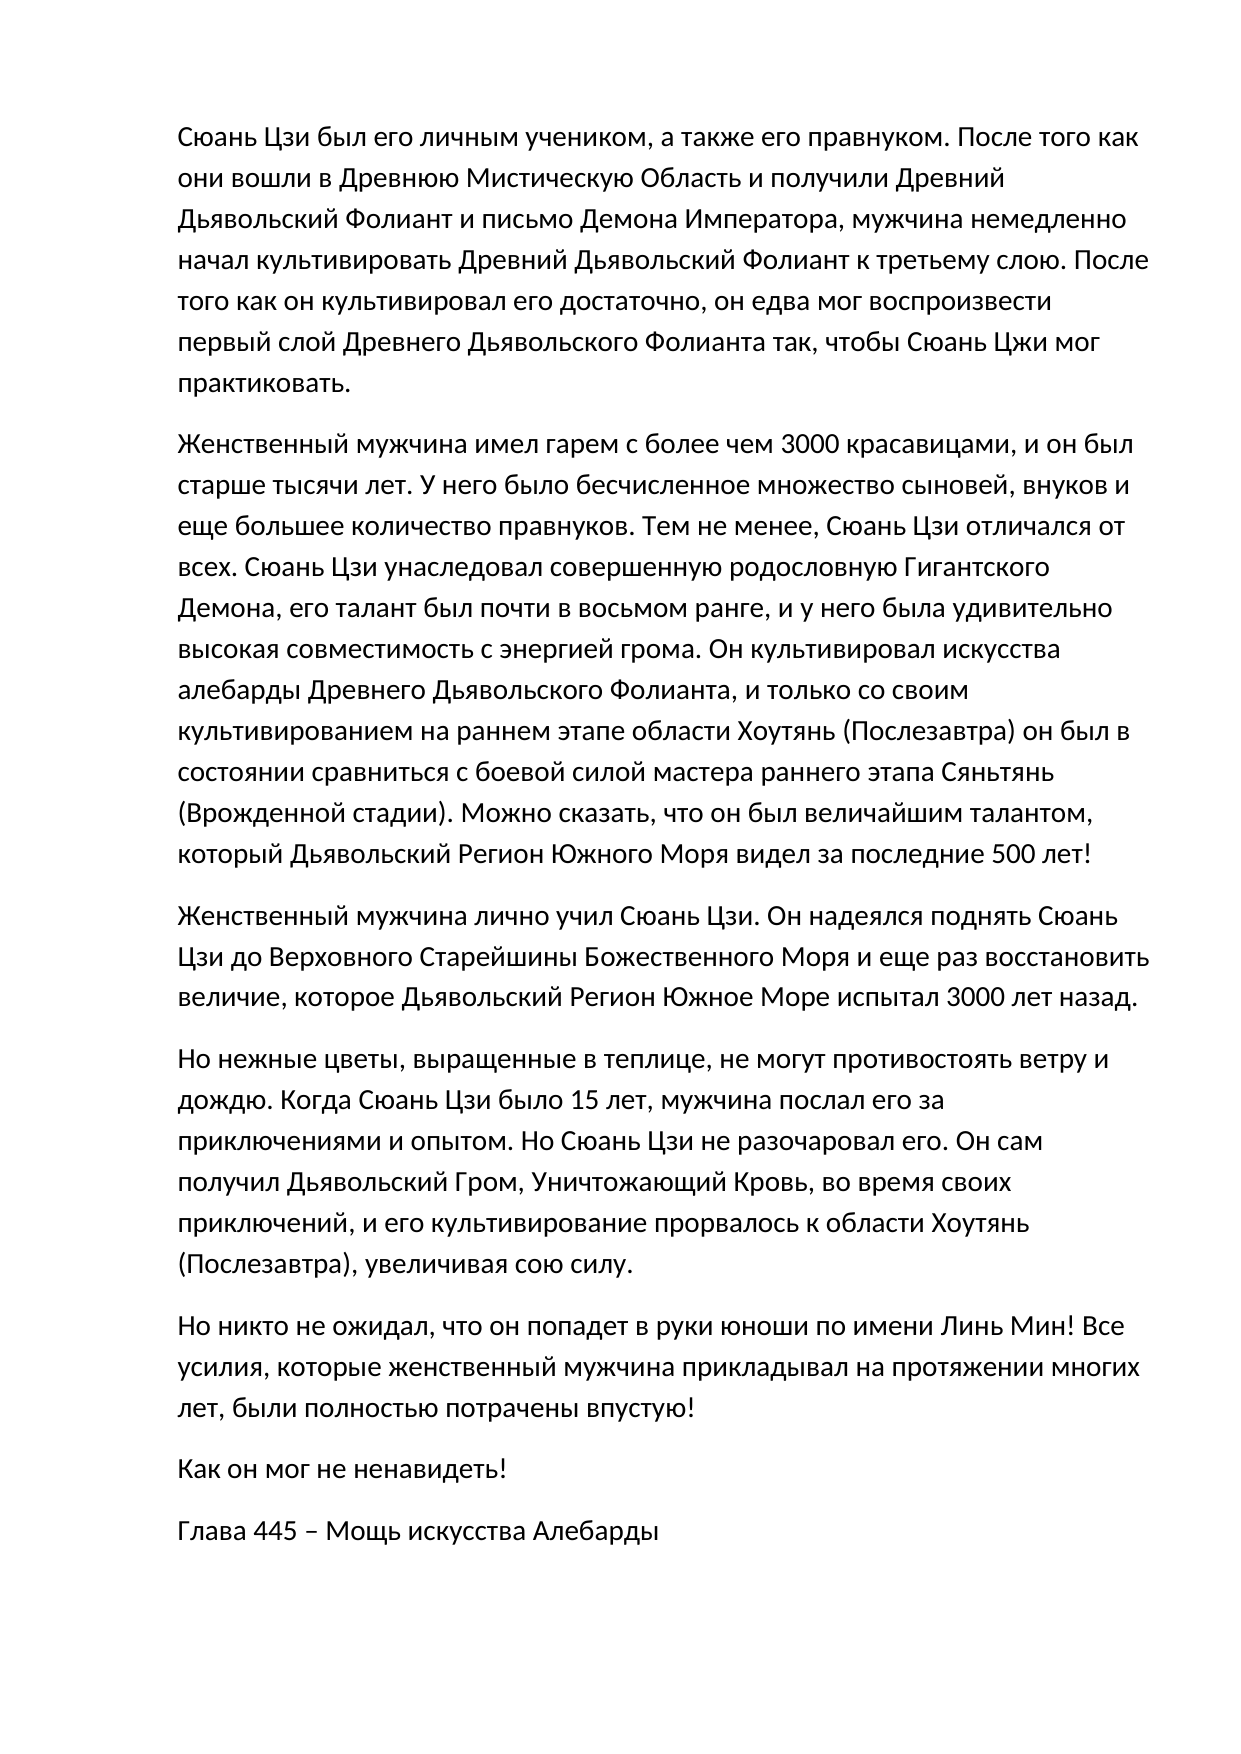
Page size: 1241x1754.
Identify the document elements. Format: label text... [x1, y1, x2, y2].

text Женственный мужчина имел гарем с более чем 3000 красавицами, и он был старше тысячи лет. У него было бесчисленное множество сыновей, внуков и еще большее количество правнуков. Тем не менее, Сюань Цзи отличался от всех. Сюань Цзи унаследовал совершенную родословную Гигантского Демона, его талант был почти в восьмом ранге, и у него была удивительно высокая совместимость с энергией грома. Он культивировал искусства алебарды Древнего Дьявольского Фолианта, и только со своим культивированием на раннем этапе области Хоутянь (Послезавтра) он был в состоянии сравниться с боевой силой мастера раннего этапа Сяньтянь (Врожденной стадии). Можно сказать, что он был величайшим талантом, который Дьявольский Регион Южного Моря видел за последние 500 лет! [177, 426, 1152, 871]
text Но нежные цветы, выращенные в теплице, не могут противостоять ветру и дождю. Когда Сюань Цзи было 15 лет, мужчина послал его за приключениями и опытом. Но Сюань Цзи не разочаровал его. Он сам получил Дьявольский Гром, Уничтожающий Кровь, во время своих приключений, и его культивирование прорвалось к области Хоутянь (Послезавтра), увеличивая сою силу. [177, 1040, 1152, 1281]
text Как он мог не ненавидеть! [177, 1450, 1152, 1486]
text Глава 445 – Мощь искусства Алебарды [177, 1512, 1152, 1548]
text Сюань Цзи был его личным учеником, а также его правнуком. После того как они вошли в Древнюю Мистическую Область и получили Древний Дьявольский Фолиант и письмо Демона Императора, мужчина немедленно начал культивировать Древний Дьявольский Фолиант к третьему слою. После того как он культивировал его достаточно, он едва мог воспроизвести первый слой Древнего Дьявольского Фолианта так, чтобы Сюань Цжи мог практиковать. [177, 118, 1152, 399]
text Но никто не ожидал, что он попадет в руки юноши по имени Линь Мин! Все усилия, которые женственный мужчина прикладывал на протяжении многих лет, были полностью потрачены впустую! [177, 1307, 1152, 1424]
text Женственный мужчина лично учил Сюань Цзи. Он надеялся поднять Сюань Цзи до Верховного Старейшины Божественного Моря и еще раз восстановить величие, которое Дьявольский Регион Южное Море испытал 3000 лет назад. [177, 897, 1152, 1014]
